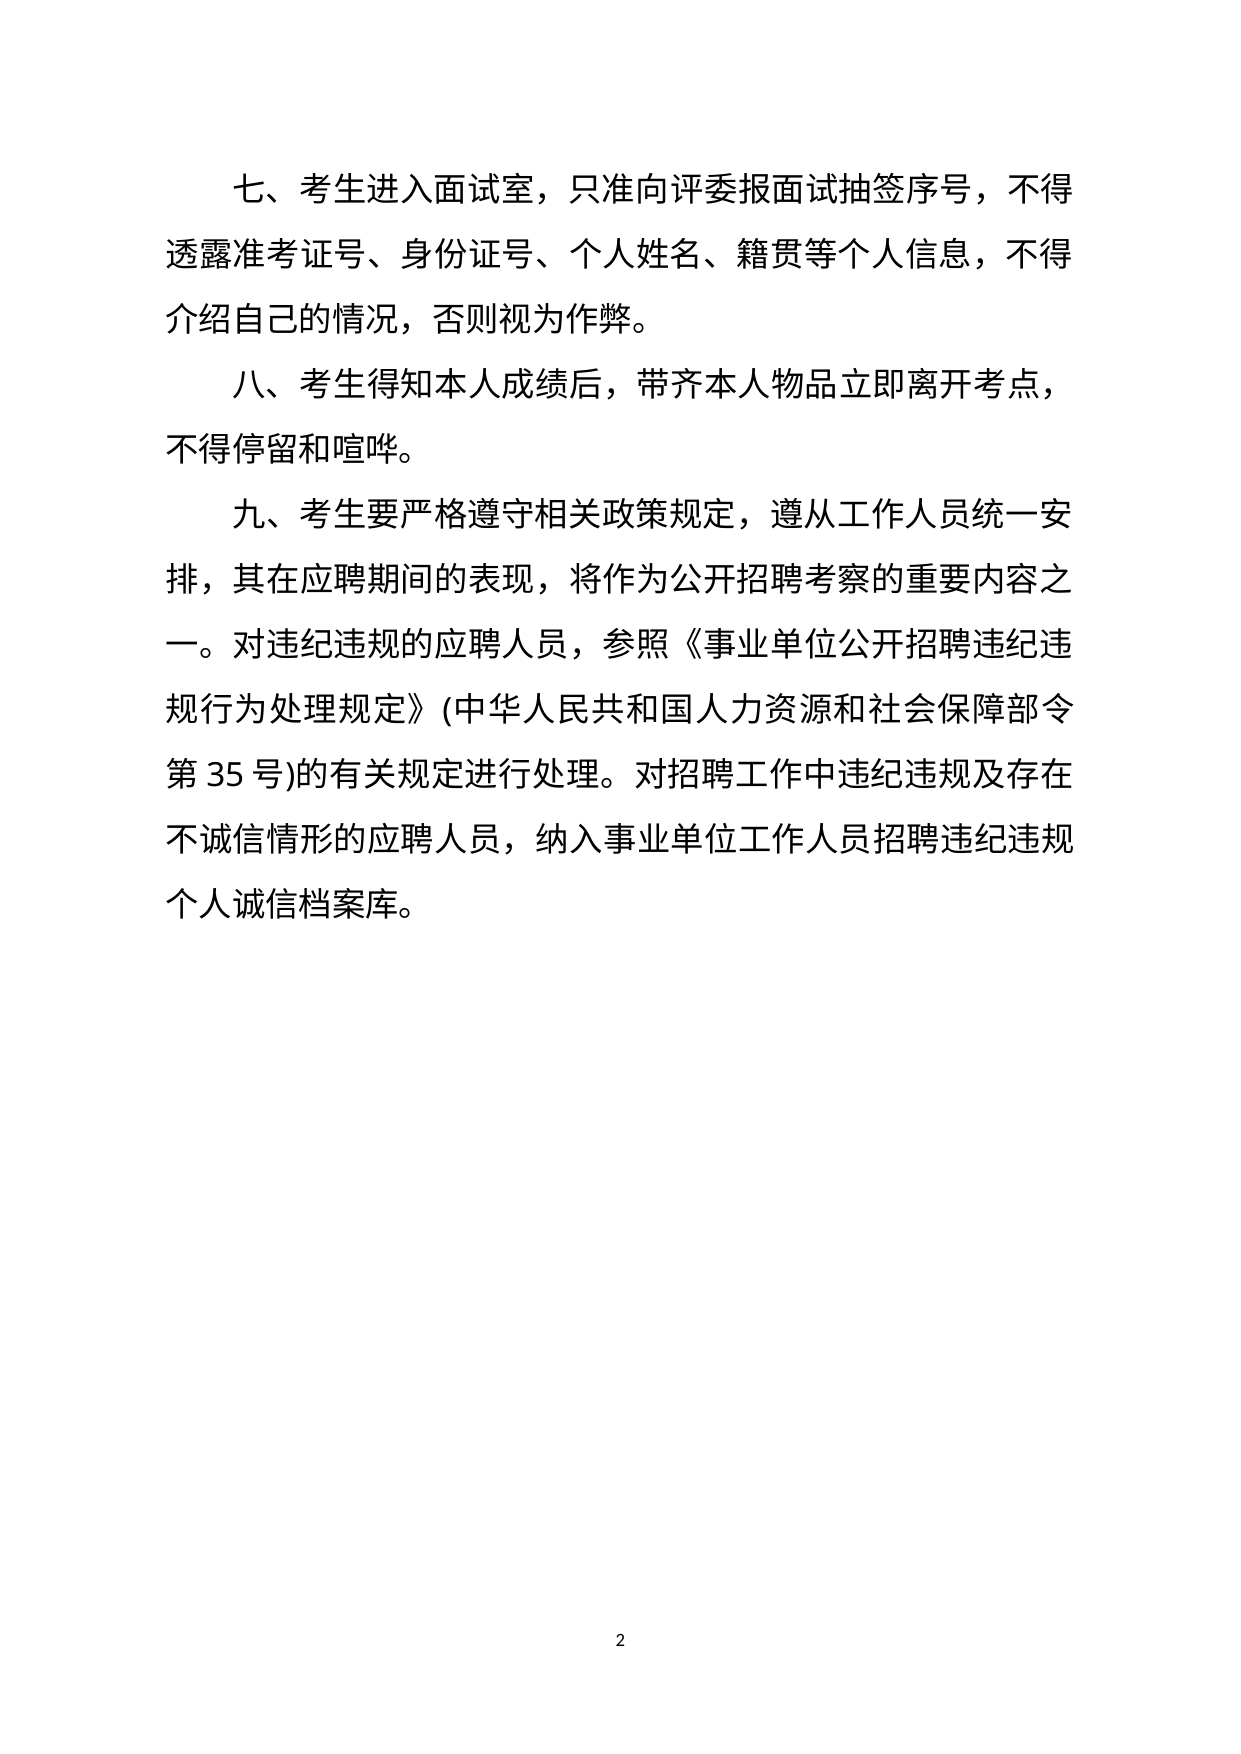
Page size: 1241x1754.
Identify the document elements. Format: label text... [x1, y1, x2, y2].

text 八、考生得知本人成绩后，带齐本人物品立即离开考点，不得停留和喧哗。 [165, 349, 1075, 479]
text 九、考生要严格遵守相关政策规定，遵从工作人员统一安排，其在应聘期间的表现，将作为公开招聘考察的重要内容之一。对违纪违规的应聘人员，参照《事业单位公开招聘违纪违规行为处理规定》(中华人民共和国人力资源和社会保障部令第35号)的有关规定进行处理。对招聘工作中违纪违规及存在不诚信情形的应聘人员，纳入事业单位工作人员招聘违纪违规个人诚信档案库。 [165, 479, 1075, 934]
text 七、考生进入面试室，只准向评委报面试抽签序号，不得透露准考证号、身份证号、个人姓名、籍贯等个人信息，不得介绍自己的情况，否则视为作弊。 [165, 154, 1075, 349]
